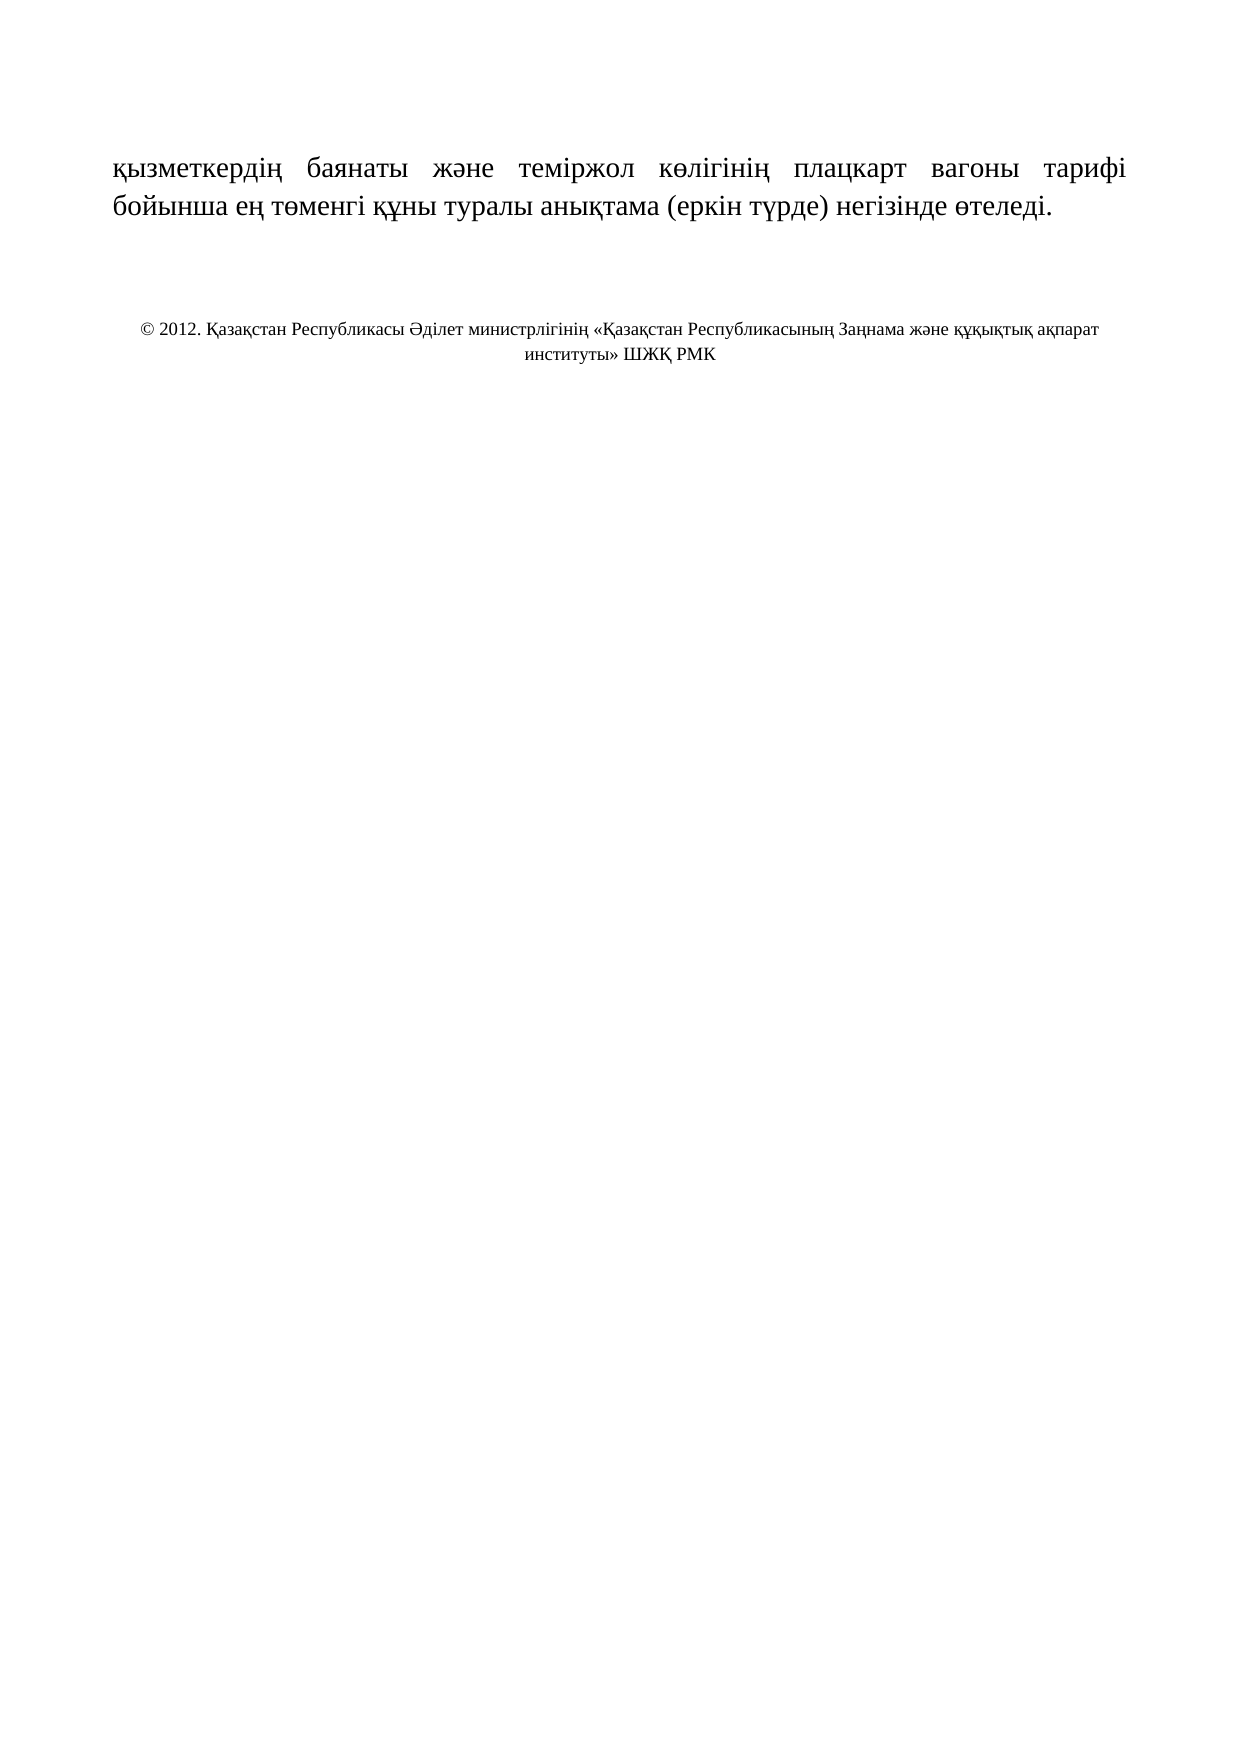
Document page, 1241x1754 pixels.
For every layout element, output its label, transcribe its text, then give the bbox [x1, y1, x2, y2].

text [112, 150, 1128, 222]
text © 2012. Қазақстан Республикасы Әділет министрлігінің «Қазақстан Республикасының Заңнама және құқықтық ақпарат институты» ШЖҚ РМК [112, 318, 1128, 364]
